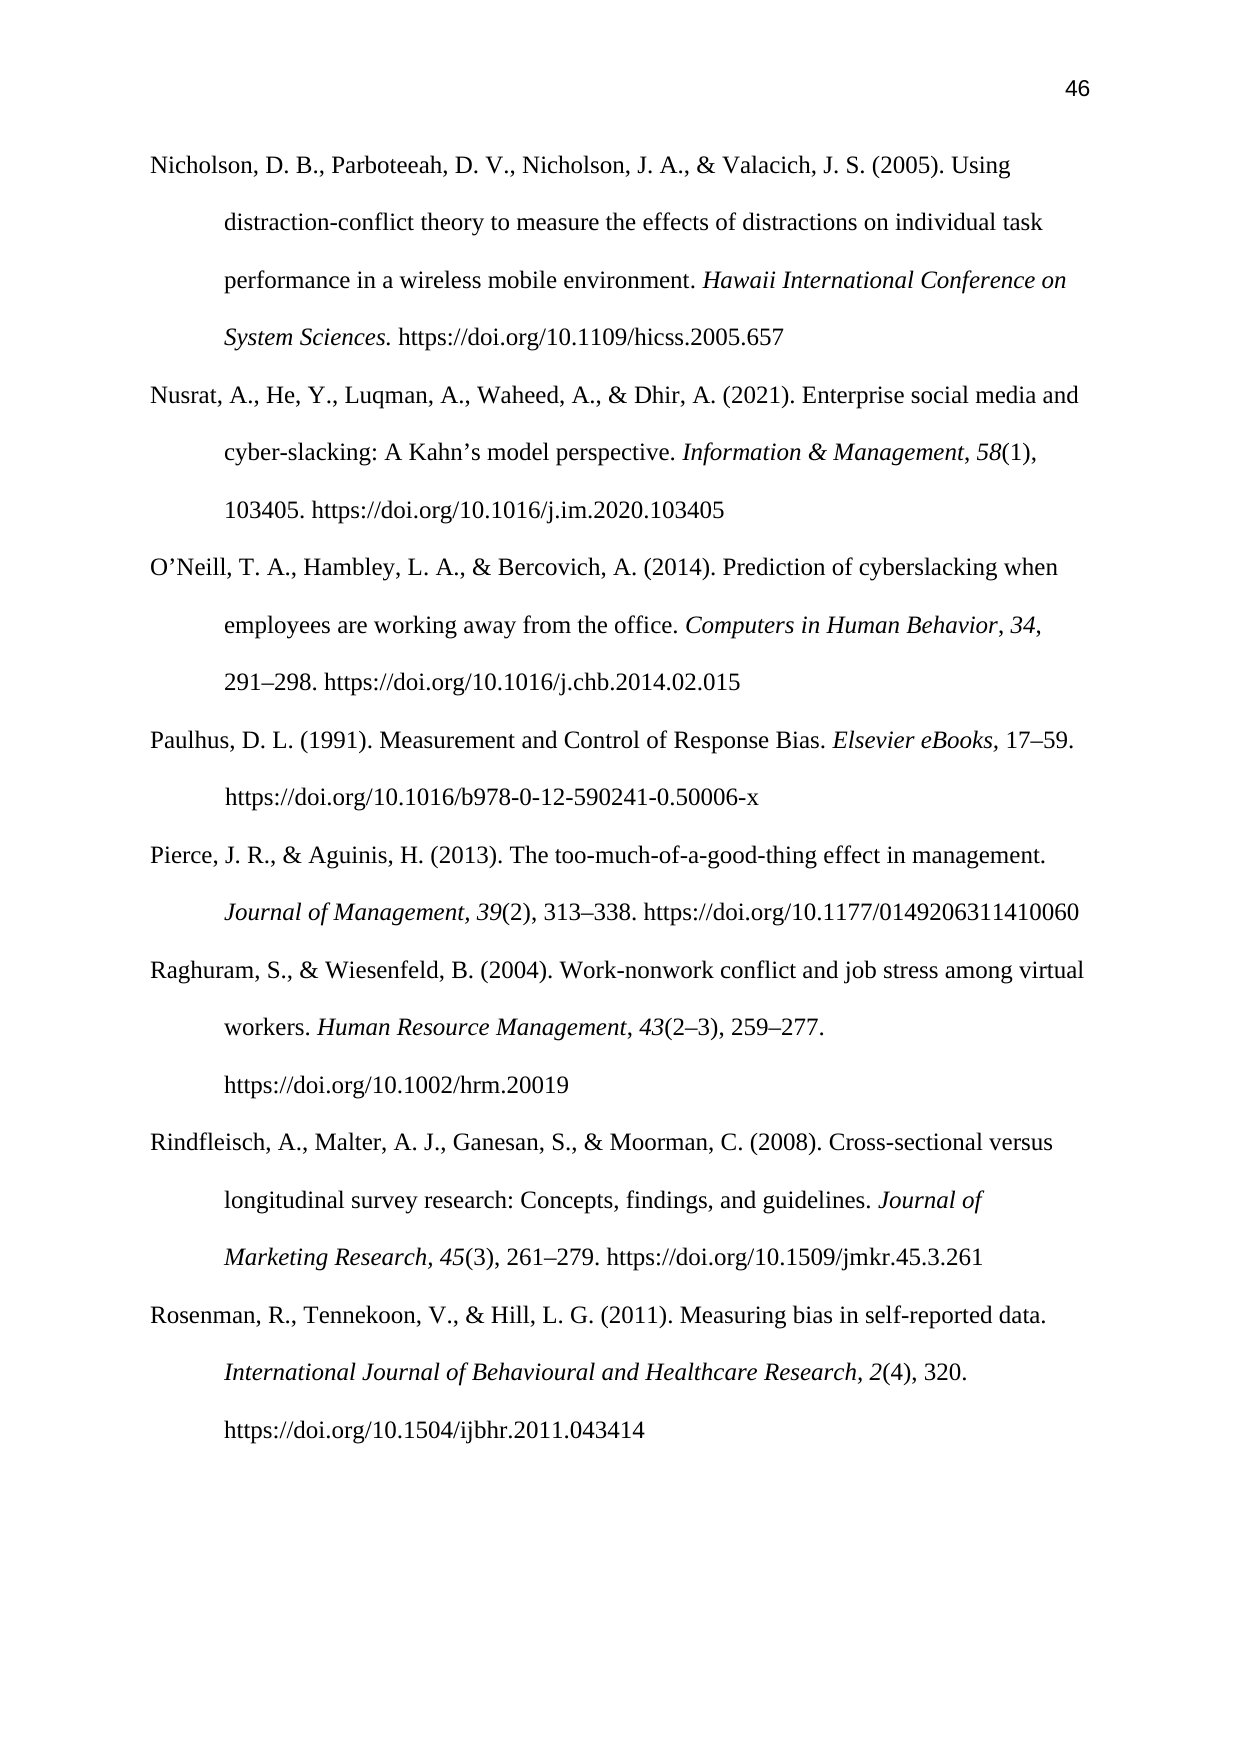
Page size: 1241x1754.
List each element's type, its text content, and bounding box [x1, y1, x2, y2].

text Rosenman, R., Tennekoon, V., & Hill, L. G. (2011). Measuring bias in self-reported data. International Journal of Behavioural and Healthcare Research, 2(4), 320. https://doi.org/10.1504/ijbhr.2011.043414 [150, 1300, 1090, 1444]
text O’Neill, T. A., Hambley, L. A., & Bercovich, A. (2014). Prediction of cyberslacking when employees are working away from the office. Computers in Human Behavior, 34, 291–298. https://doi.org/10.1016/j.chb.2014.02.015 [150, 552, 1090, 696]
text Nicholson, D. B., Parboteeah, D. V., Nicholson, J. A., & Valacich, J. S. (2005). Using distraction-conflict theory to measure the effects of distractions on individual task performance in a wireless mobile environment. Hawaii International Conference on System Sciences. https://doi.org/10.1109/hicss.2005.657 [150, 150, 1090, 351]
text Pierce, J. R., & Aguinis, H. (2013). The too-much-of-a-good-thing effect in management. Journal of Management, 39(2), 313–338. https://doi.org/10.1177/0149206311410060 [150, 840, 1090, 926]
text Paulhus, D. L. (1991). Measurement and Control of Response Bias. Elsevier eBooks, 17–59. https://doi.org/10.1016/b978-0-12-590241-0.50006-x [150, 725, 1090, 811]
text Raghuram, S., & Wiesenfeld, B. (2004). Work-nonwork conflict and job stress among virtual workers. Human Resource Management, 43(2–3), 259–277. https://doi.org/10.1002/hrm.20019 [150, 955, 1090, 1099]
text Nusrat, A., He, Y., Luqman, A., Waheed, A., & Dhir, A. (2021). Enterprise social media and cyber-slacking: A Kahn’s model perspective. Information & Management, 58(1), 103405. https://doi.org/10.1016/j.im.2020.103405 [150, 380, 1090, 524]
text Rindfleisch, A., Malter, A. J., Ganesan, S., & Moorman, C. (2008). Cross-sectional versus longitudinal survey research: Concepts, findings, and guidelines. Journal of Marketing Research, 45(3), 261–279. https://doi.org/10.1509/jmkr.45.3.261 [150, 1127, 1090, 1271]
